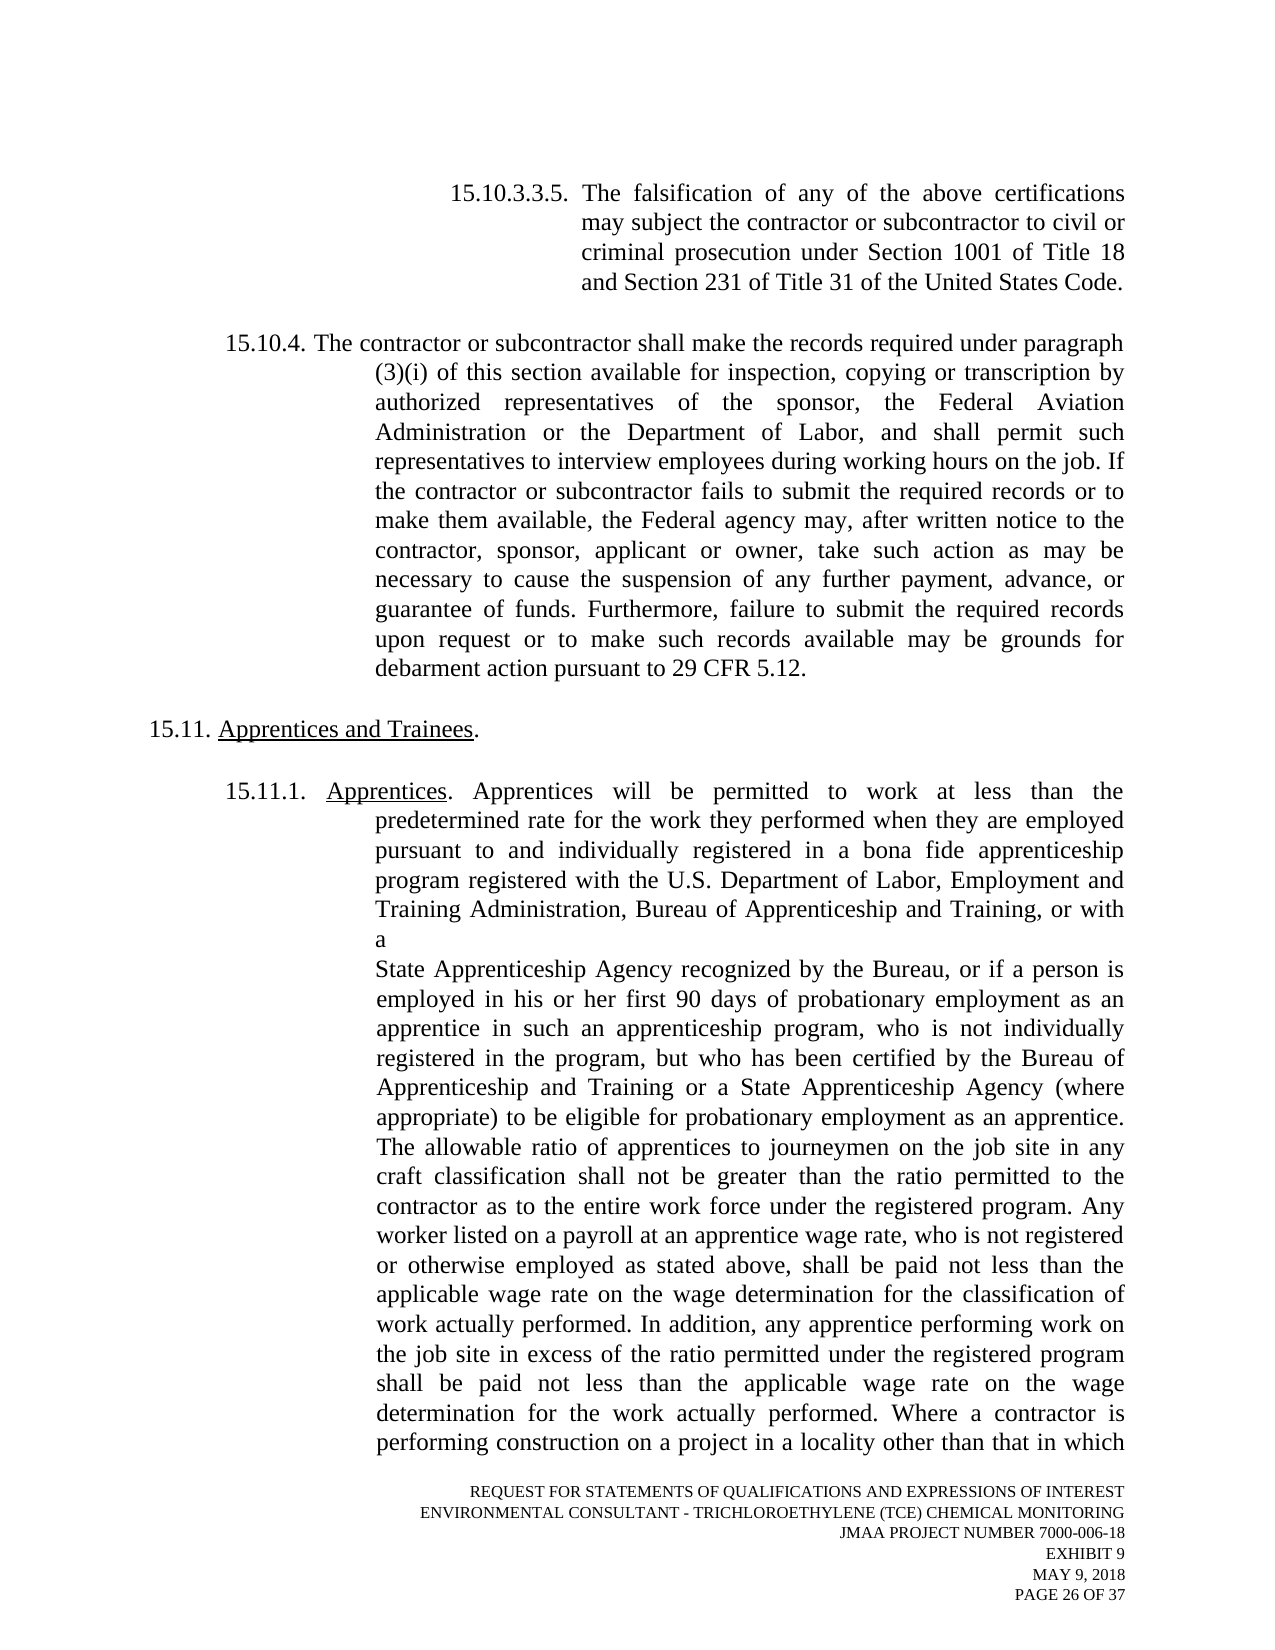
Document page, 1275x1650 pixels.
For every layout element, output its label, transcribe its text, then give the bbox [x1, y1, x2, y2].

text 15.11. Apprentices and Trainees. [148, 714, 1136, 743]
text 15.10.4. The contractor or subcontractor shall make the records required under paragraph (3)(i) of this section available for inspection, copying or transcription by authorized representatives of the sponsor, the Federal Aviation Administration or the Department of Labor, and shall permit such representatives to interview employees during working hours on the job. If the contractor or subcontractor fails to submit the required records or to make them available, the Federal agency may, after written notice to the contractor, sponsor, applicant or owner, take such action as may be necessary to cause the suspension of any further payment, advance, or guarantee of funds. Furthermore, failure to submit the required records upon request or to make such records available may be grounds for debarment action pursuant to 29 CFR 5.12. [225, 328, 1125, 682]
text 15.11.1. Apprentices. Apprentices will be permitted to work at less than the predetermined rate for the work they performed when they are employed pursuant to and individually registered in a bona fide apprenticeship program registered with the U.S. Department of Labor, Employment and Training Administration, Bureau of Apprenticeship and Training, or with a [225, 776, 1125, 953]
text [375, 954, 1125, 1456]
text 15.10.3.3.5. The falsification of any of the above certifications may subject the contractor or subcontractor to civil or criminal prosecution under Section 1001 of Title 18 and Section 231 of Title 31 of the United States Code. [450, 178, 1125, 295]
